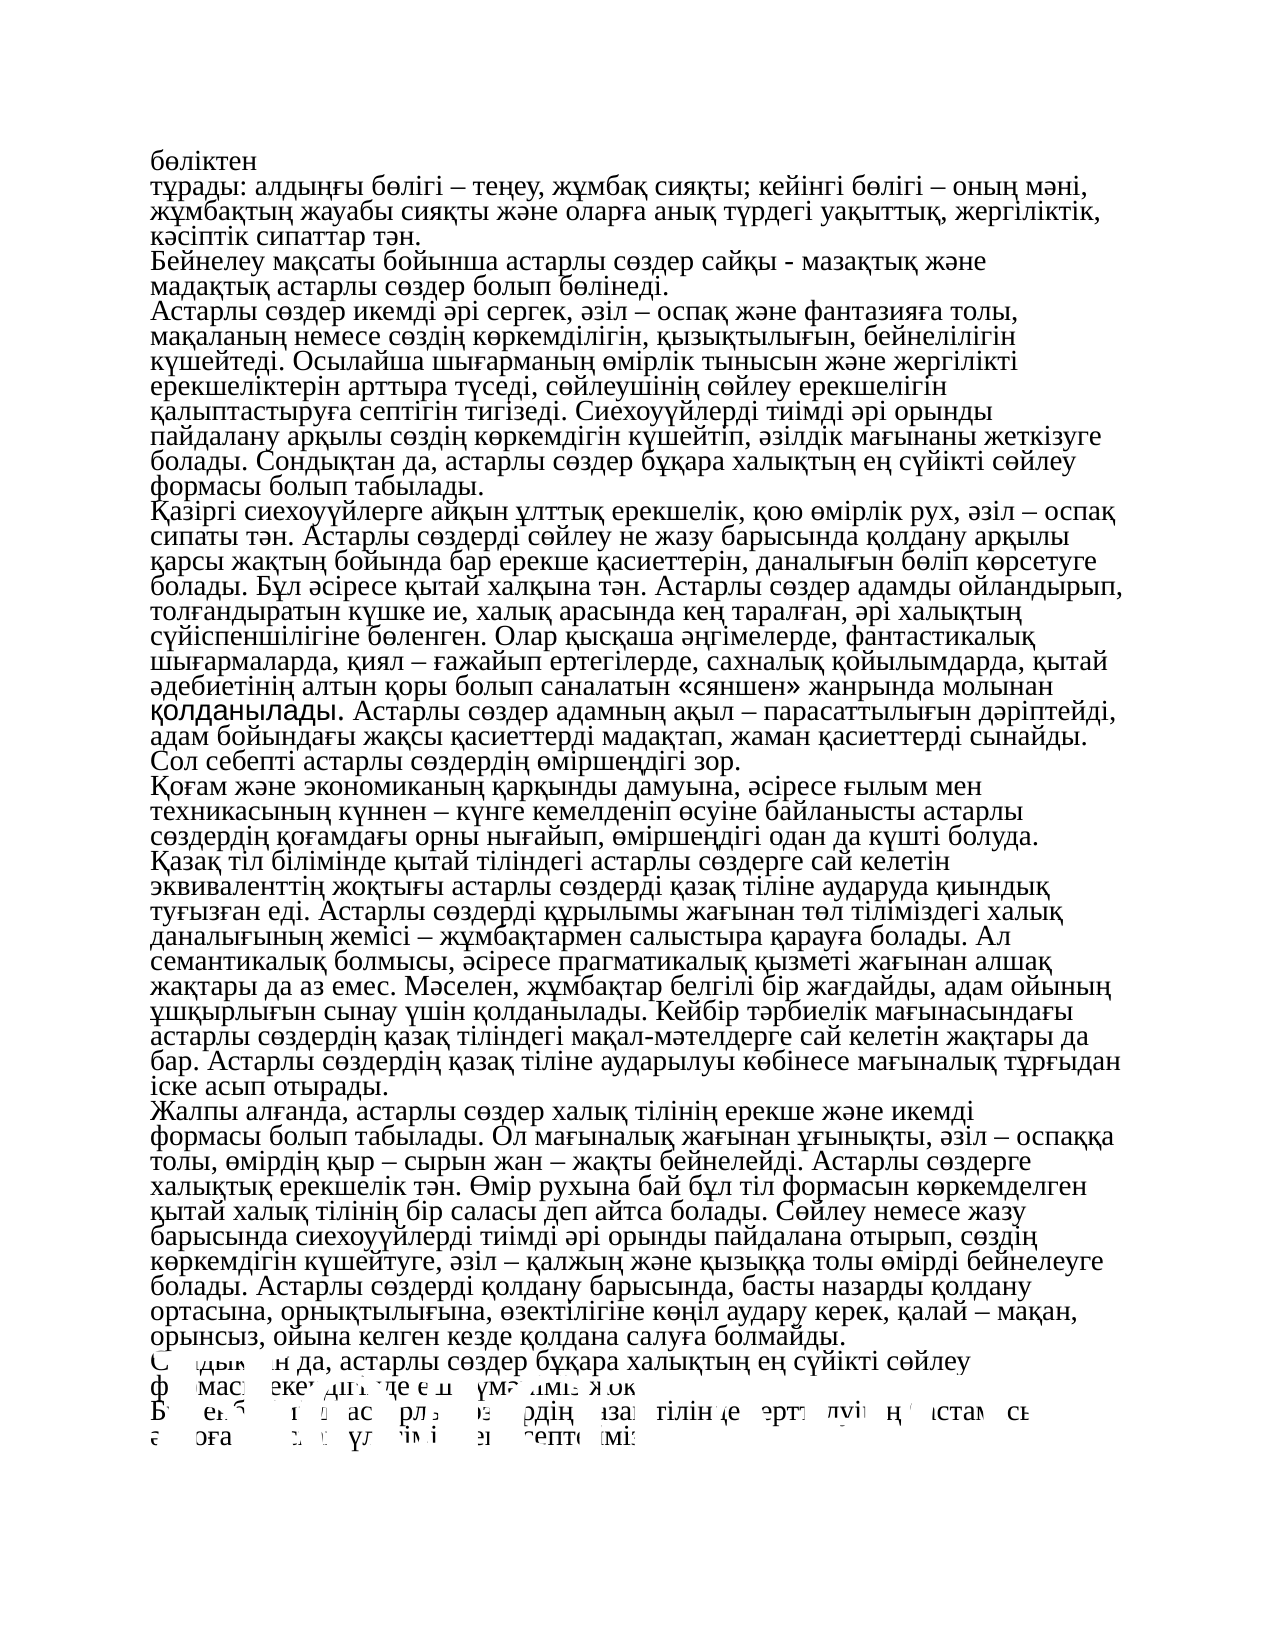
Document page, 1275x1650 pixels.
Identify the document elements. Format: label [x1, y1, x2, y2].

text [150, 150, 1125, 1500]
